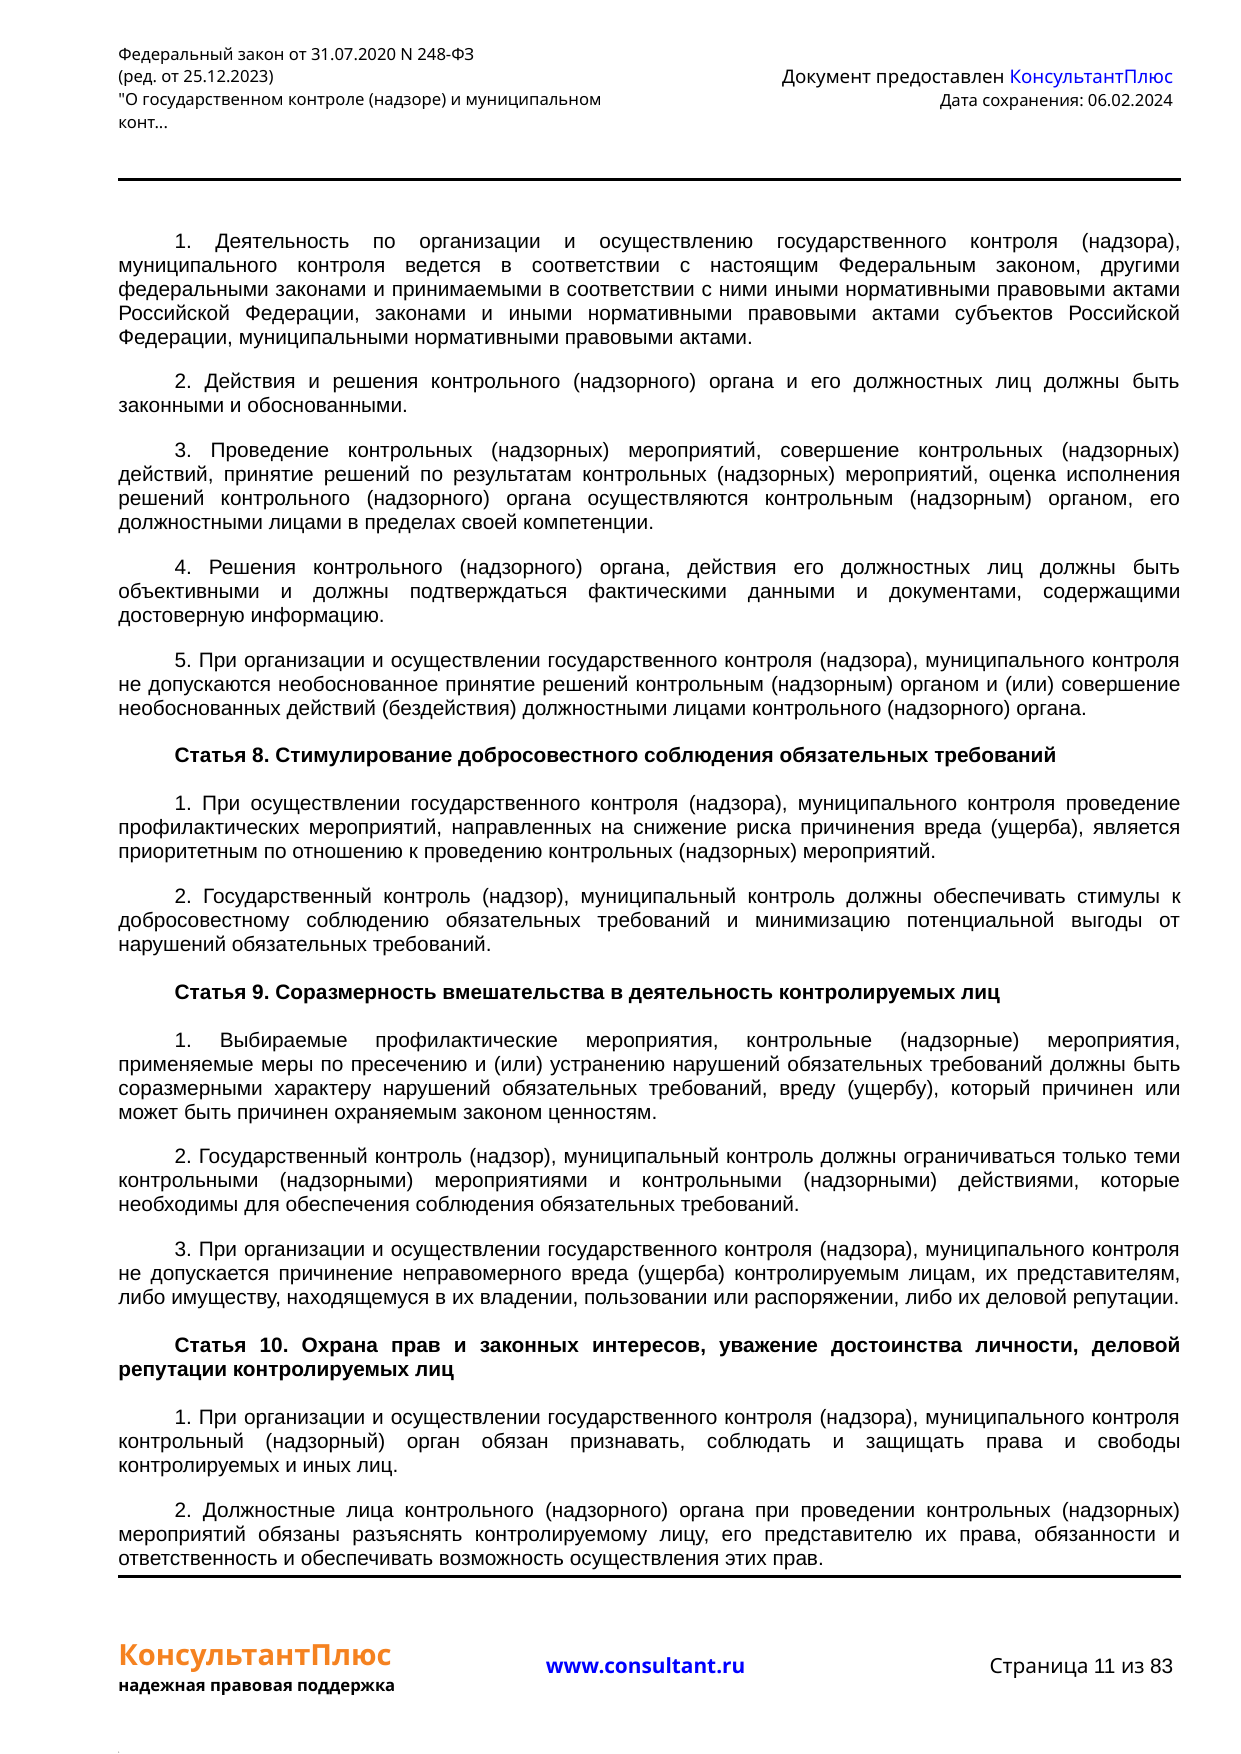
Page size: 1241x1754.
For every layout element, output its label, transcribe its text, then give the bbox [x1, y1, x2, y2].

text 4. Решения контрольного (надзорного) органа, действия его должностных лиц должны быть объективными и должны подтверждаться фактическими данными и документами, содержащими достоверную информацию. [118, 555, 1181, 627]
text 1. При осуществлении государственного контроля (надзора), муниципального контроля проведение профилактических мероприятий, направленных на снижение риска причинения вреда (ущерба), является приоритетным по отношению к проведению контрольных (надзорных) мероприятий. [118, 791, 1181, 863]
text 5. При организации и осуществлении государственного контроля (надзора), муниципального контроля не допускаются необоснованное принятие решений контрольным (надзорным) органом и (или) совершение необоснованных действий (бездействия) должностными лицами контрольного (надзорного) органа. [118, 647, 1181, 719]
text 2. Должностные лица контрольного (надзорного) органа при проведении контрольных (надзорных) мероприятий обязаны разъяснять контролируемому лицу, его представителю их права, обязанности и ответственность и обеспечивать возможность осуществления этих прав. [118, 1497, 1181, 1569]
text 1. Выбираемые профилактические мероприятия, контрольные (надзорные) мероприятия, применяемые меры по пресечению и (или) устранению нарушений обязательных требований должны быть соразмерными характеру нарушений обязательных требований, вреду (ущербу), который причинен или может быть причинен охраняемым законом ценностям. [118, 1028, 1181, 1123]
title Статья 9. Соразмерность вмешательства в деятельность контролируемых лиц [118, 980, 1181, 1004]
title Статья 8. Стимулирование добросовестного соблюдения обязательных требований [118, 743, 1181, 767]
text 3. При организации и осуществлении государственного контроля (надзора), муниципального контроля не допускается причинение неправомерного вреда (ущерба) контролируемым лицам, их представителям, либо имуществу, находящемуся в их владении, пользовании или распоряжении, либо их деловой репутации. [118, 1237, 1181, 1309]
title Статья 10. Охрана прав и законных интересов, уважение достоинства личности, деловой репутации контролируемых лиц [118, 1333, 1181, 1381]
text 1. Деятельность по организации и осуществлению государственного контроля (надзора), муниципального контроля ведется в соответствии с настоящим Федеральным законом, другими федеральными законами и принимаемыми в соответствии с ними иными нормативными правовыми актами Российской Федерации, законами и иными нормативными правовыми актами субъектов Российской Федерации, муниципальными нормативными правовыми актами. [118, 229, 1181, 348]
text 2. Действия и решения контрольного (надзорного) органа и его должностных лиц должны быть законными и обоснованными. [118, 369, 1181, 417]
text 2. Государственный контроль (надзор), муниципальный контроль должны ограничиваться только теми контрольными (надзорными) мероприятиями и контрольными (надзорными) действиями, которые необходимы для обеспечения соблюдения обязательных требований. [118, 1144, 1181, 1216]
text 3. Проведение контрольных (надзорных) мероприятий, совершение контрольных (надзорных) действий, принятие решений по результатам контрольных (надзорных) мероприятий, оценка исполнения решений контрольного (надзорного) органа осуществляются контрольным (надзорным) органом, его должностными лицами в пределах своей компетенции. [118, 438, 1181, 534]
text 2. Государственный контроль (надзор), муниципальный контроль должны обеспечивать стимулы к добросовестному соблюдению обязательных требований и минимизацию потенциальной выгоды от нарушений обязательных требований. [118, 884, 1181, 956]
text 1. При организации и осуществлении государственного контроля (надзора), муниципального контроля контрольный (надзорный) орган обязан признавать, соблюдать и защищать права и свободы контролируемых и иных лиц. [118, 1405, 1181, 1477]
